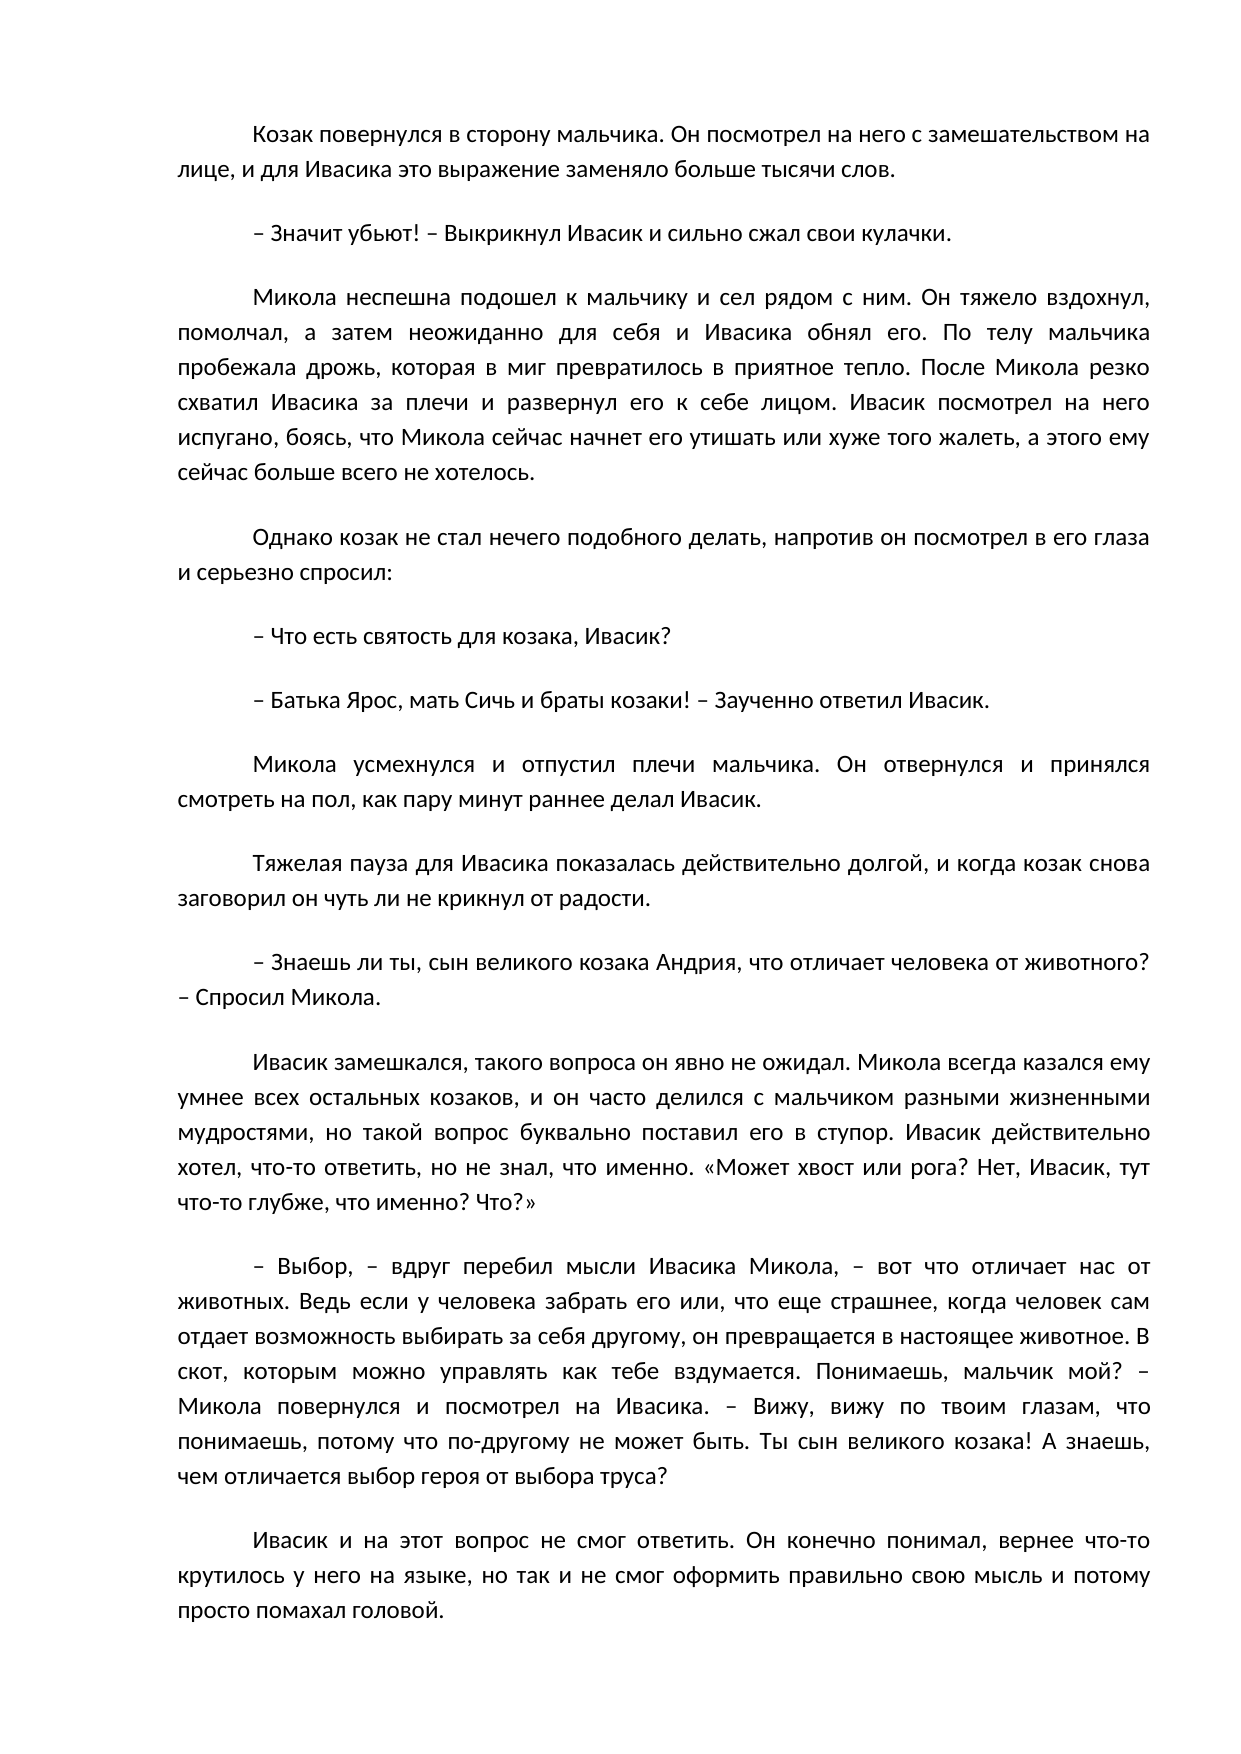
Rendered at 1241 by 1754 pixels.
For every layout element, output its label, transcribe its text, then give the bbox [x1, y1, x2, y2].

text Микола усмехнулся и отпустил плечи мальчика. Он отвернулся и принялся смотреть на пол, как пару минут раннее делал Ивасик. [177, 748, 1152, 814]
text Ивасик замешкался, такого вопроса он явно не ожидал. Микола всегда казался ему умнее всех остальных козаков, и он часто делился с мальчиком разными жизненными мудростями, но такой вопрос буквально поставил его в ступор. Ивасик действительно хотел, что-то ответить, но не знал, что именно. «Может хвост или рога? Нет, Ивасик, тут что-то глубже, что именно? Что?» [177, 1046, 1152, 1216]
text Однако козак не стал нечего подобного делать, напротив он посмотрел в его глаза и серьезно спросил: [177, 521, 1152, 586]
text – Что есть святость для козака, Ивасик? [177, 620, 1152, 650]
text Козак повернулся в сторону мальчика. Он посмотрел на него с замешательством на лице, и для Ивасика это выражение заменяло больше тысячи слов. [177, 118, 1152, 184]
text Ивасик и на этот вопрос не смог ответить. Он конечно понимал, вернее что-то крутилось у него на языке, но так и не смог оформить правильно свою мысль и потому просто помахал головой. [177, 1524, 1152, 1624]
text Тяжелая пауза для Ивасика показалась действительно долгой, и когда козак снова заговорил он чуть ли не крикнул от радости. [177, 847, 1152, 913]
text Микола неспешна подошел к мальчику и сел рядом с ним. Он тяжело вздохнул, помолчал, а затем неожиданно для себя и Ивасика обнял его. По телу мальчика пробежала дрожь, которая в миг превратилось в приятное тепло. После Микола резко схватил Ивасика за плечи и развернул его к себе лицом. Ивасик посмотрел на него испугано, боясь, что Микола сейчас начнет его утишать или хуже того жалеть, а этого ему сейчас больше всего не хотелось. [177, 281, 1152, 487]
text – Значит убьют! – Выкрикнул Ивасик и сильно сжал свои кулачки. [177, 217, 1152, 248]
text – Выбор, – вдруг перебил мысли Ивасика Микола, – вот что отличает нас от животных. Ведь если у человека забрать его или, что еще страшнее, когда человек сам отдает возможность выбирать за себя другому, он превращается в настоящее животное. В скот, которым можно управлять как тебе вздумается. Понимаешь, мальчик мой? – Микола повернулся и посмотрел на Ивасика. – Вижу, вижу по твоим глазам, что понимаешь, потому что по-другому не может быть. Ты сын великого козака! А знаешь, чем отличается выбор героя от выбора труса? [177, 1250, 1152, 1490]
text – Батька Ярос, мать Сичь и браты козаки! – Заученно ответил Ивасик. [177, 684, 1152, 714]
text – Знаешь ли ты, сын великого козака Андрия, что отличает человека от животного? – Спросил Микола. [177, 946, 1152, 1012]
